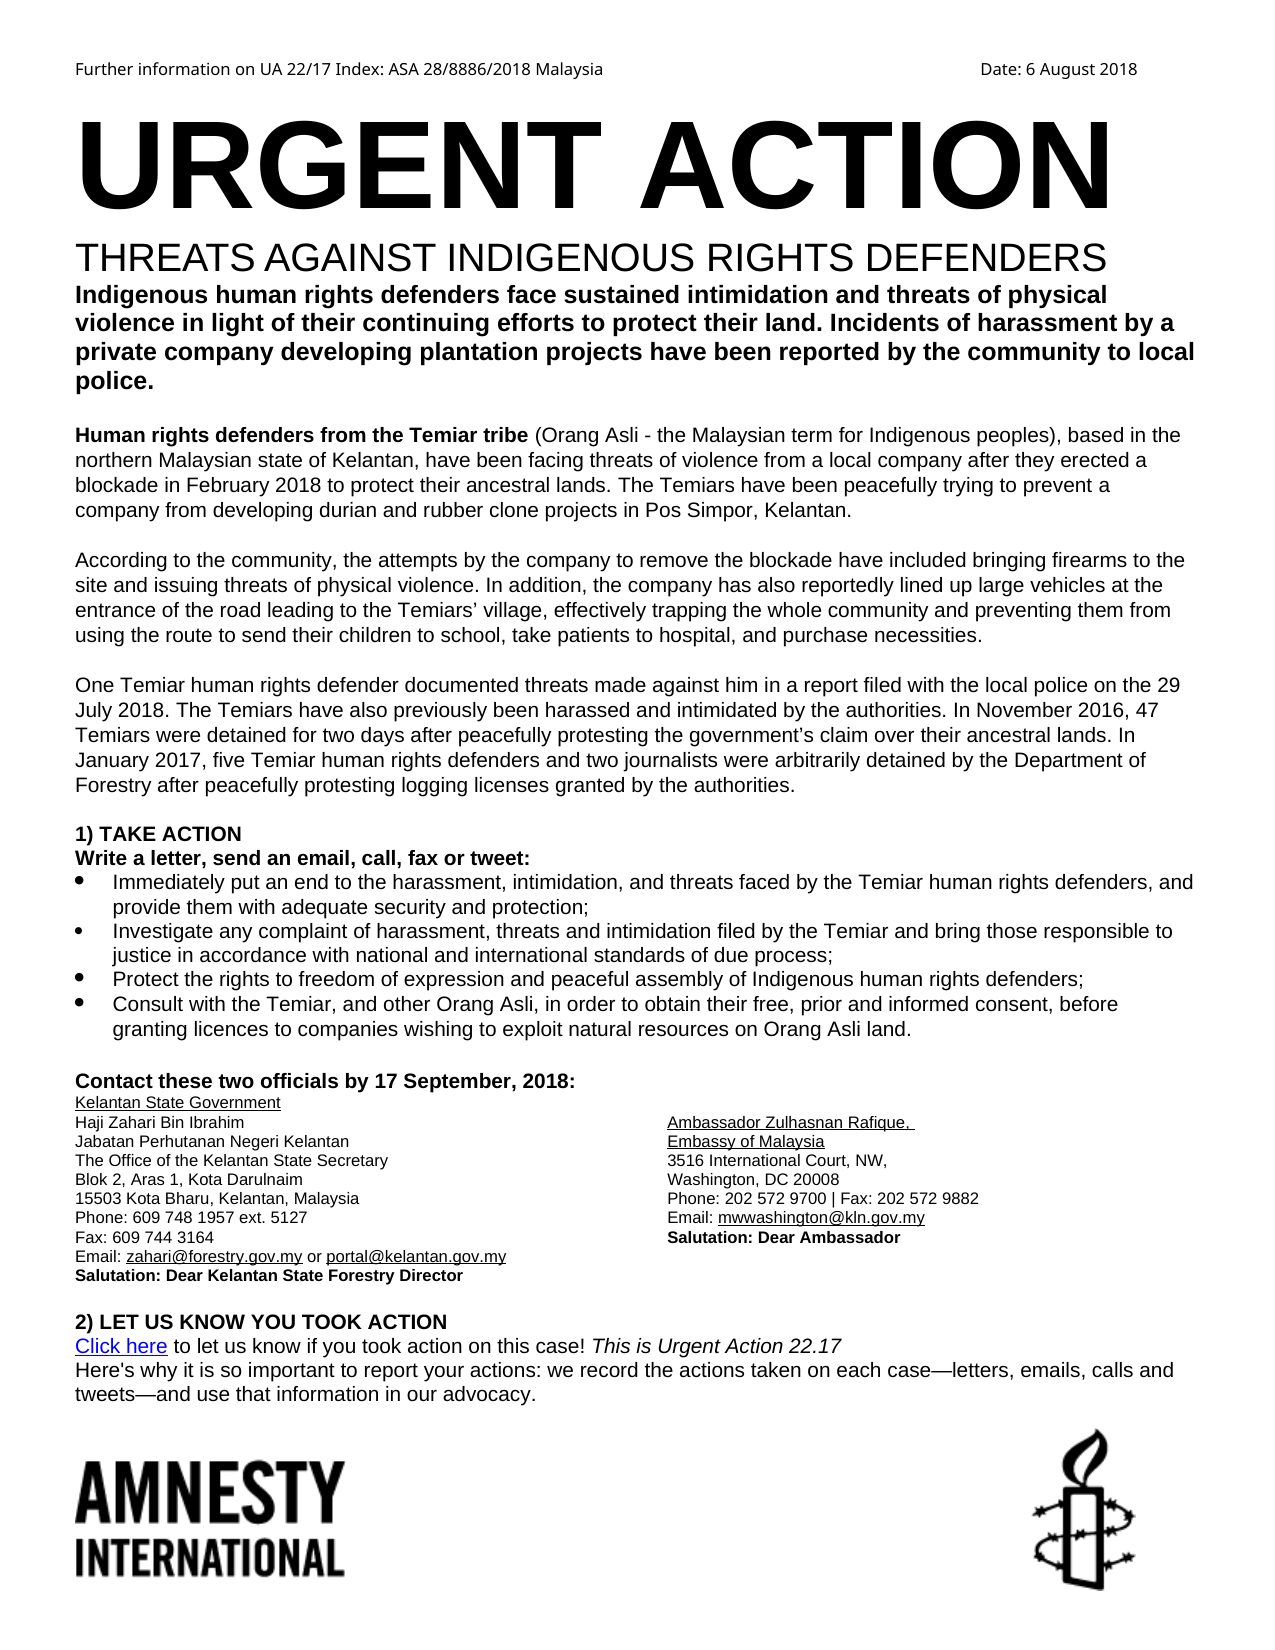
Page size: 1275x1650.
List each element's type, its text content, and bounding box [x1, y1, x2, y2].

text Here's why it is so important to report your actions: we record the actions taken on each case—letters, emails, calls and tweets—and use that information in our advocacy. [75, 1358, 1200, 1406]
text Kelantan State Government [75, 1093, 608, 1112]
text Blok 2, Aras 1, Kota Darulnaim [75, 1170, 608, 1189]
text Human rights defenders from the Temiar tribe (Orang Asli - the Malaysian term for Indigenous peoples), based in the northern Malaysian state of Kelantan, have been facing threats of violence from a local company after they erected a blockade in February 2018 to protect their ancestral lands. The Temiars have been peacefully trying to prevent a company from developing durian and rubber clone projects in Pos Simpor, Kelantan. [75, 422, 1200, 522]
text 15503 Kota Bharu, Kelantan, Malaysia [75, 1189, 608, 1208]
text Write a letter, send an email, call, fax or tweet: [75, 846, 1200, 869]
text Indigenous human rights defenders face sustained intimidation and threats of physical violence in light of their continuing efforts to protect their land. Incidents of harassment by a private company developing plantation projects have been reported by the community to local police. [75, 279, 1200, 394]
list Immediately put an end to the harassment, intimidation, and threats faced by the Temiar human rights defenders, and provide them with adequate security and protection; [75, 869, 1200, 918]
text Salutation: Dear Kelantan State Forestry Director [75, 1266, 608, 1285]
text 3516 International Court, NW, [667, 1151, 1200, 1170]
text According to the community, the attempts by the company to remove the blockade have included bringing firearms to the site and issuing threats of physical violence. In addition, the company has also reportedly lined up large vehicles at the entrance of the road leading to the Temiars’ village, effectively trapping the whole community and preventing them from using the route to send their children to school, take patients to hospital, and purchase necessities. [75, 547, 1200, 647]
text Email: mwwashington@kln.gov.my [667, 1208, 1200, 1227]
text Jabatan Perhutanan Negeri Kelantan [75, 1132, 608, 1151]
list Protect the rights to freedom of expression and peaceful assembly of Indigenous human rights defenders; [75, 967, 1200, 992]
text Salutation: Dear Ambassador [667, 1227, 1200, 1247]
subtitle URGENT ACTION [75, 109, 1200, 234]
text Embassy of Malaysia [667, 1132, 1200, 1151]
list Investigate any complaint of harassment, threats and intimidation filed by the Temiar and bring those responsible to justice in accordance with national and international standards of due process; [75, 918, 1200, 967]
list Consult with the Temiar, and other Orang Asli, in order to obtain their free, prior and informed consent, before granting licences to companies wishing to exploit natural resources on Orang Asli land. [75, 992, 1200, 1041]
text Fax: 609 744 3164 [75, 1227, 608, 1247]
text Ambassador Zulhasnan Rafique, [667, 1112, 1200, 1132]
text threats against indigenous rights defenders [75, 234, 1200, 279]
text Click here to let us know if you took action on this case! This is Urgent Action 22.17 [75, 1334, 1200, 1358]
text Washington, DC 20008 [667, 1170, 1200, 1189]
text 1) TAKE ACTION [75, 822, 1200, 846]
text 2) LET US KNOW YOU TOOK ACTION [75, 1310, 1200, 1334]
picture [75, 1428, 1136, 1591]
text Phone: 609 748 1957 ext. 5127 [75, 1208, 608, 1227]
text Phone: 202 572 9700 | Fax: 202 572 9882 [667, 1189, 1200, 1208]
text The Office of the Kelantan State Secretary [75, 1151, 608, 1170]
text One Temiar human rights defender documented threats made against him in a report filed with the local police on the 29 July 2018. The Temiars have also previously been harassed and intimidated by the authorities. In November 2016, 47 Temiars were detained for two days after peacefully protesting the government’s claim over their ancestral lands. In January 2017, five Temiar human rights defenders and two journalists were arbitrarily detained by the Department of Forestry after peacefully protesting logging licenses granted by the authorities. [75, 672, 1200, 797]
text Haji Zahari Bin Ibrahim [75, 1112, 608, 1132]
text Email: zahari@forestry.gov.my or portal@kelantan.gov.my [75, 1247, 608, 1266]
subtitle Contact these two officials by 17 September, 2018: [75, 1069, 1200, 1093]
